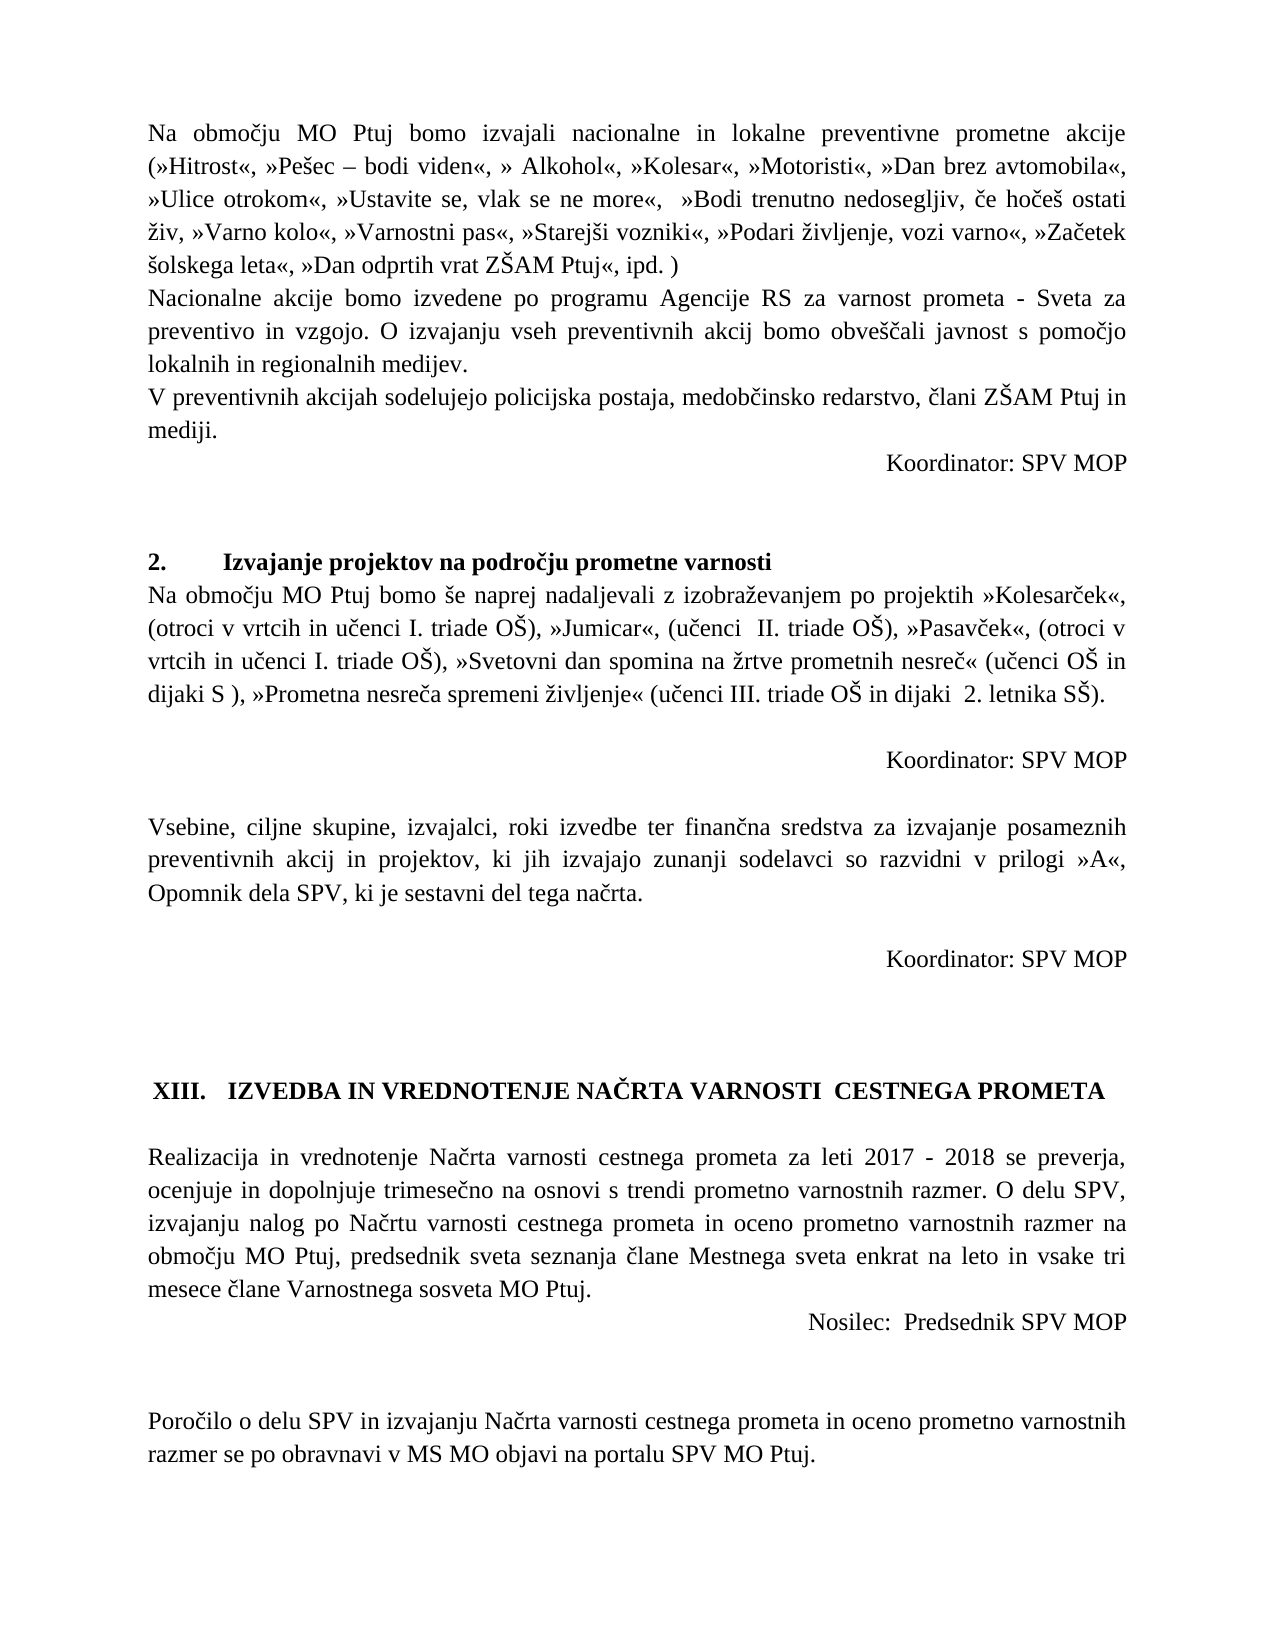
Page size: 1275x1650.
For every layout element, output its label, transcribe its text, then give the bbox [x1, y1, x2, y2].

text Nosilec: Predsednik SPV MOP [148, 1307, 1127, 1336]
text Koordinator: SPV MOP [148, 746, 1127, 774]
text Na območju MO Ptuj bomo še naprej nadaljevali z izobraževanjem po projektih »Kolesarček«, (otroci v vrtcih in učenci I. triade OŠ), »Jumicar«, (učenci II. triade OŠ), »Pasavček«, (otroci v vrtcih in učenci I. triade OŠ), »Svetovni dan spomina na žrtve prometnih nesreč« (učenci OŠ in dijaki S ), »Prometna nesreča spremeni življenje« (učenci III. triade OŠ in dijaki 2. letnika SŠ). [148, 580, 1127, 708]
text Koordinator: SPV MOP [148, 944, 1127, 972]
list IZVEDBA IN VREDNOTENJE NAČRTA VARNOSTI CESTNEGA PROMETA [152, 1076, 1127, 1104]
text Koordinator: SPV MOP [148, 448, 1127, 477]
text Poročilo o delu SPV in izvajanju Načrta varnosti cestnega prometa in oceno prometno varnostnih razmer se po obravnavi v MS MO objavi na portalu SPV MO Ptuj. [148, 1406, 1127, 1468]
text Vsebine, ciljne skupine, izvajalci, roki izvedbe ter finančna sredstva za izvajanje posameznih preventivnih akcij in projektov, ki jih izvajajo zunanji sodelavci so razvidni v prilogi »A«, Opomnik dela SPV, ki je sestavni del tega načrta. [148, 812, 1127, 906]
text Realizacija in vrednotenje Načrta varnosti cestnega prometa za leti 2017 - 2018 se preverja, ocenjuje in dopolnjuje trimesečno na osnovi s trendi prometno varnostnih razmer. O delu SPV, izvajanju nalog po Načrtu varnosti cestnega prometa in oceno prometno varnostnih razmer na območju MO Ptuj, predsednik sveta seznanja člane Mestnega sveta enkrat na leto in vsake tri mesece člane Varnostnega sosveta MO Ptuj. [148, 1142, 1127, 1303]
text Nacionalne akcije bomo izvedene po programu Agencije RS za varnost prometa - Sveta za preventivo in vzgojo. O izvajanju vseh preventivnih akcij bomo obveščali javnost s pomočjo lokalnih in regionalnih medijev. [148, 283, 1127, 378]
text Na območju MO Ptuj bomo izvajali nacionalne in lokalne preventivne prometne akcije (»Hitrost«, »Pešec – bodi viden«, » Alkohol«, »Kolesar«, »Motoristi«, »Dan brez avtomobila«, »Ulice otrokom«, »Ustavite se, vlak se ne more«, »Bodi trenutno nedosegljiv, če hočeš ostati živ, »Varno kolo«, »Varnostni pas«, »Starejši vozniki«, »Podari življenje, vozi varno«, »Začetek šolskega leta«, »Dan odprtih vrat ZŠAM Ptuj«, ipd. ) [148, 118, 1127, 279]
text V preventivnih akcijah sodelujejo policijska postaja, medobčinsko redarstvo, člani ZŠAM Ptuj in mediji. [148, 382, 1127, 444]
text 2. Izvajanje projektov na področju prometne varnosti [148, 547, 1127, 576]
